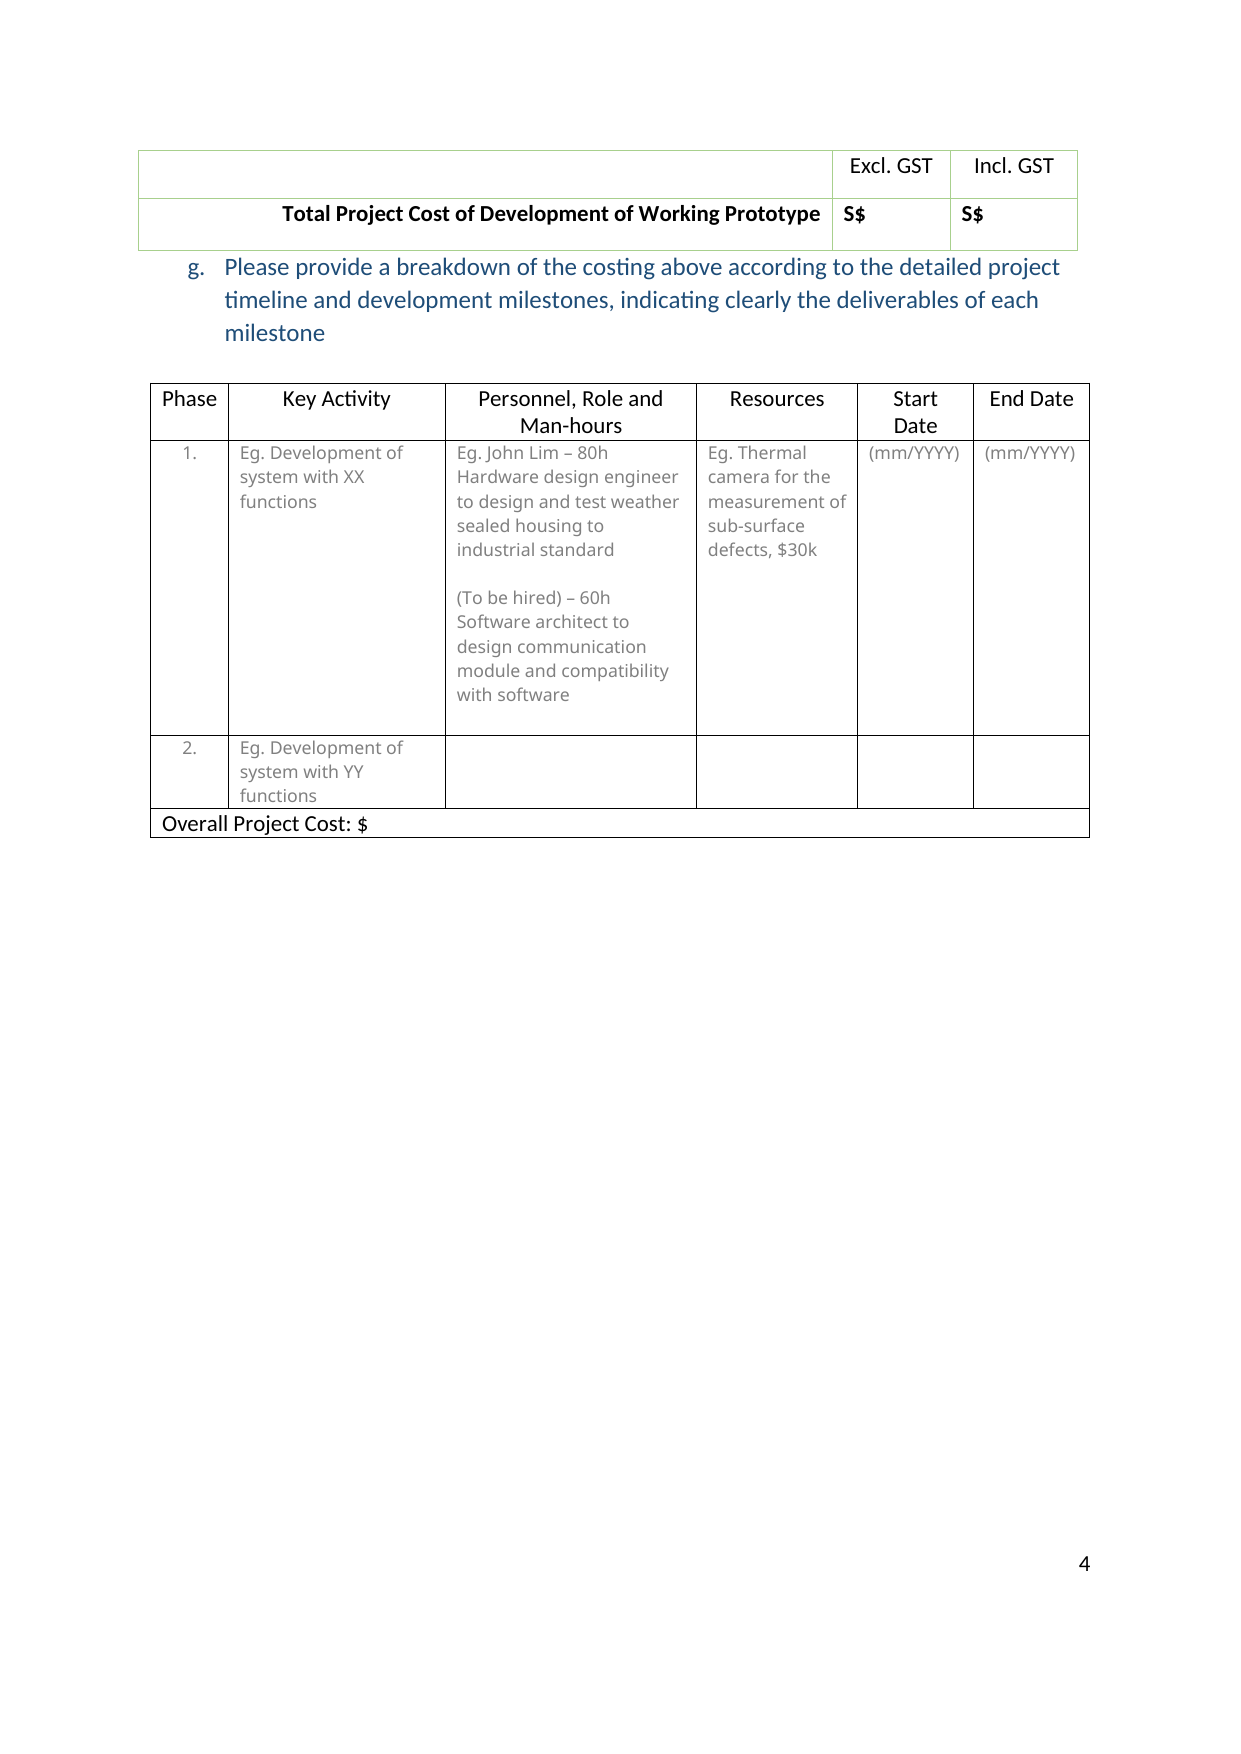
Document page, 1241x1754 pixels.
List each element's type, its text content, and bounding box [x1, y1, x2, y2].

table_header Key Activity [229, 384, 445, 440]
table_cell [446, 736, 696, 808]
table_cell Eg. John Lim – 80h Hardware design engineer to design and test weather sealed housing to industrial standard (To be hired) – 60h Software architect to design communication module and compatibility with software [446, 441, 696, 734]
table_cell S$ [951, 199, 1077, 250]
table_header End Date [974, 384, 1089, 440]
table_header Incl. GST [951, 151, 1077, 198]
table_cell Overall Project Cost: $ [151, 809, 1089, 837]
table_cell Total Project Cost of Development of Working Prototype [139, 199, 832, 250]
table_header Start Date [858, 384, 973, 440]
table_cell S$ [833, 199, 950, 250]
table_header Resources [697, 384, 857, 440]
table_cell Eg. Thermal camera for the measurement of sub-surface defects, $30k [697, 441, 857, 734]
list Please provide a breakdown of the costing above according to the detailed project timeline and development milestones, indicating clearly the deliverables of each milestone [187, 251, 1090, 347]
table_header Phase [151, 384, 228, 440]
table_cell (mm/YYYY) [858, 441, 973, 734]
table_header [139, 151, 832, 198]
table_cell [974, 736, 1089, 808]
table_cell (mm/YYYY) [974, 441, 1089, 734]
table_cell [697, 736, 857, 808]
table_cell [858, 736, 973, 808]
table_cell Eg. Development of system with YY functions [229, 736, 445, 808]
table_cell 2. [151, 736, 228, 808]
table_cell Eg. Development of system with XX functions [229, 441, 445, 734]
table_header Personnel, Role and Man-hours [446, 384, 696, 440]
table_cell 1. [151, 441, 228, 734]
table_header Excl. GST [833, 151, 950, 198]
